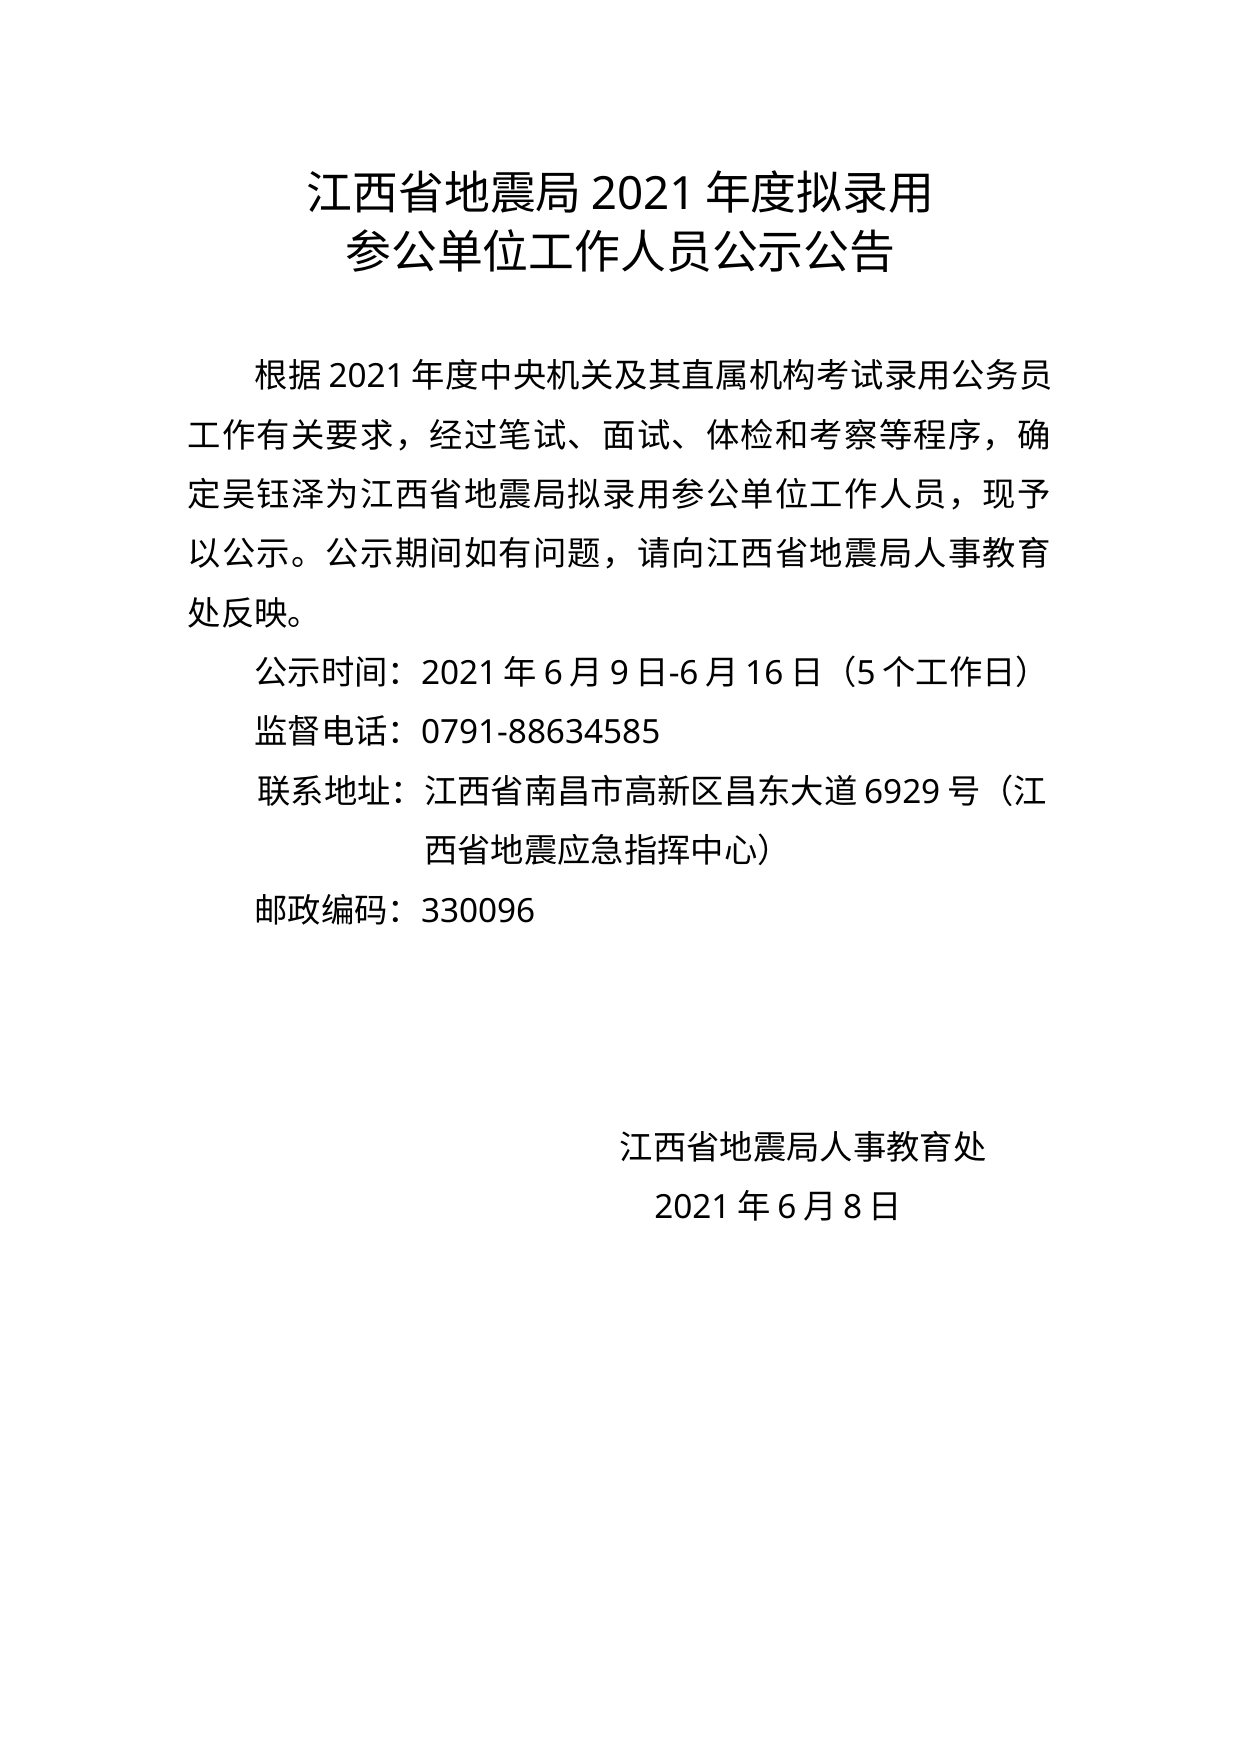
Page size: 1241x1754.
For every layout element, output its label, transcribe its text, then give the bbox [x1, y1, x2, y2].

text 邮政编码：330096 [187, 874, 1053, 934]
text 2021年6月8日 [187, 1171, 1053, 1231]
text 江西省地震局人事教育处 [187, 1112, 986, 1171]
text 江西省地震局2021年度拟录用 [187, 162, 1053, 221]
text 公示时间：2021年6月9日-6月16日（5个工作日） [187, 637, 1053, 696]
text 联系地址：江西省南昌市高新区昌东大道6929号（江西省地震应急指挥中心） [257, 756, 1053, 874]
text 根据2021年度中央机关及其直属机构考试录用公务员工作有关要求，经过笔试、面试、体检和考察等程序，确定吴钰泽为江西省地震局拟录用参公单位工作人员，现予以公示。公示期间如有问题，请向江西省地震局人事教育处反映。 [187, 340, 1053, 637]
text 监督电话：0791-88634585 [187, 696, 1053, 756]
text 参公单位工作人员公示公告 [187, 221, 1053, 281]
